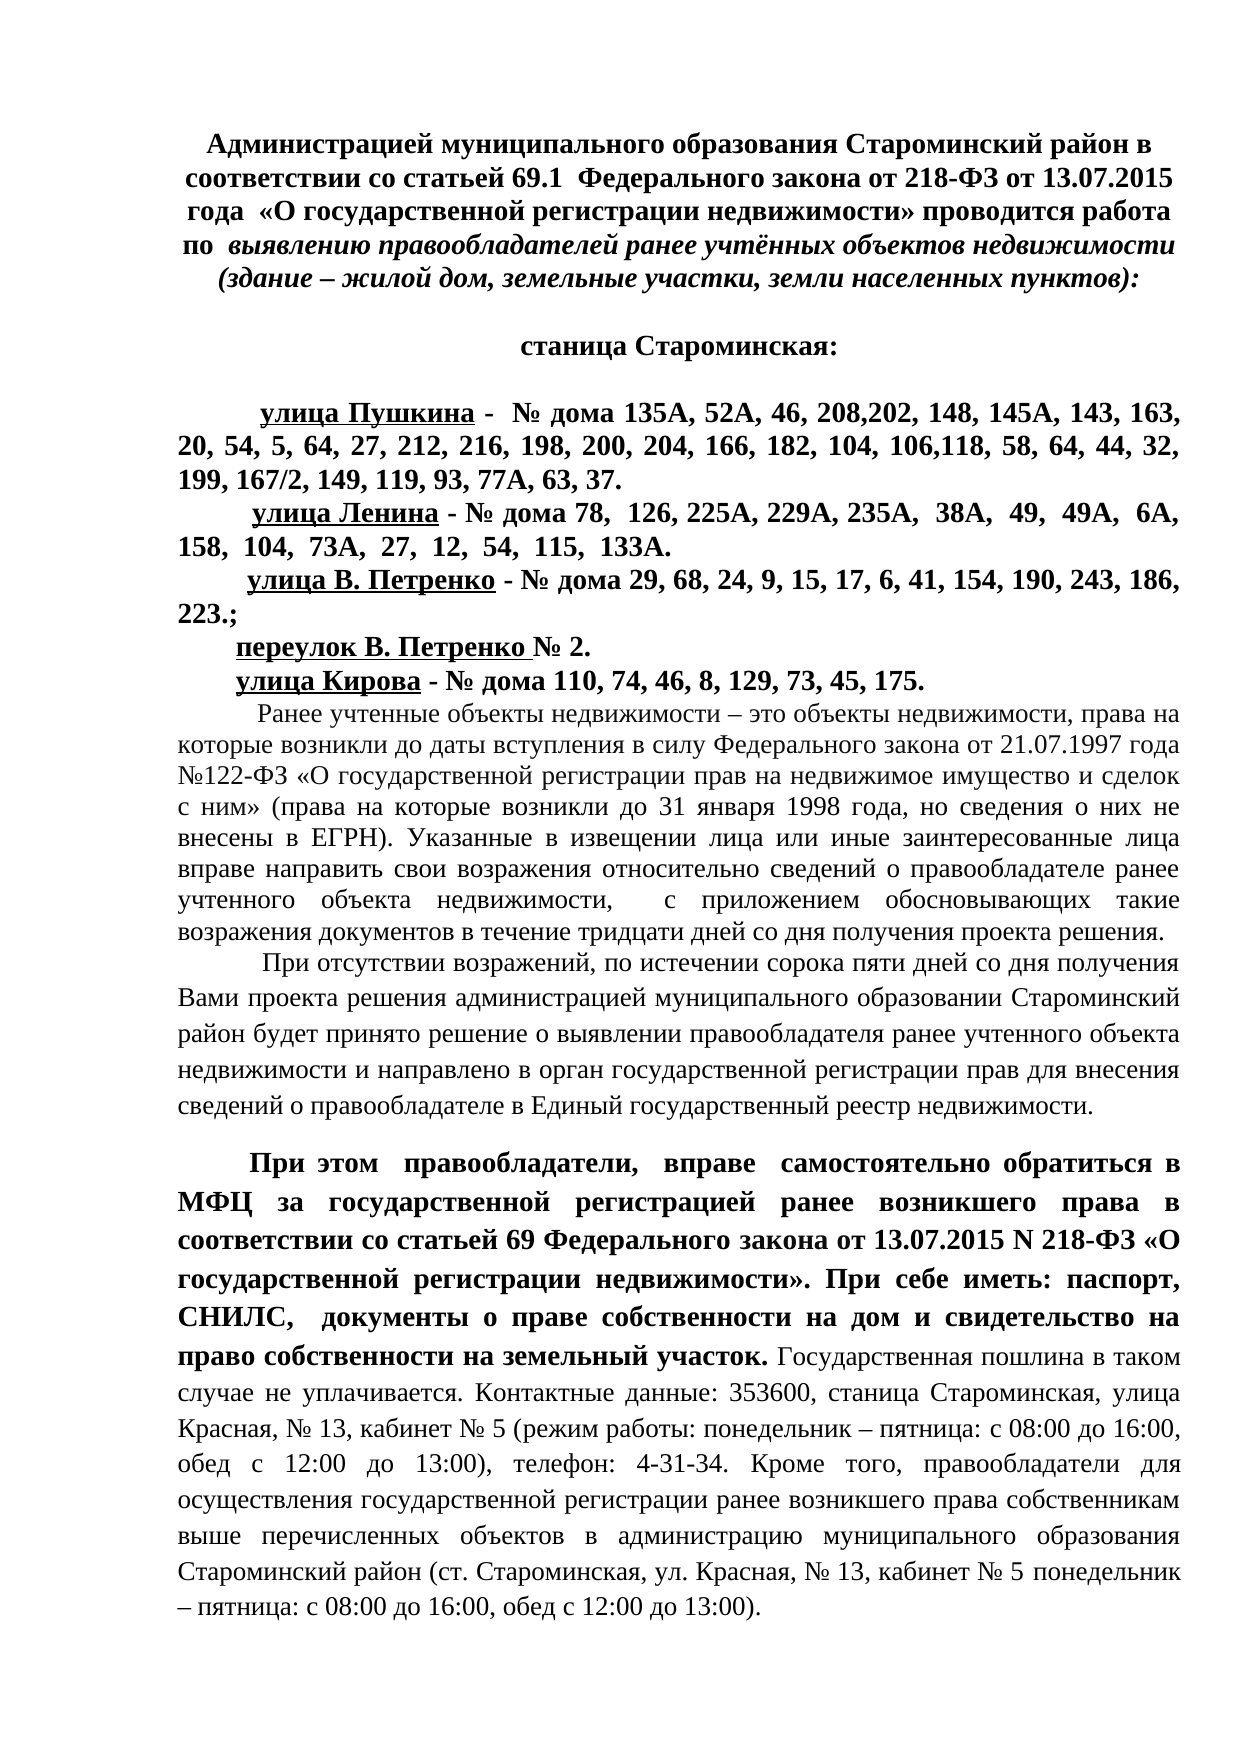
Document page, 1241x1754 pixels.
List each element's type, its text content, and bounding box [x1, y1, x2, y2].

text Администрацией муниципального образования Староминский район в соответствии со статьей 69.1 Федерального закона от 218-ФЗ от 13.07.2015 года «О государственной регистрации недвижимости» проводится работа по выявлению правообладателей ранее учтённых объектов недвижимости (здание – жилой дом, земельные участки, земли населенных пунктов): [177, 126, 1181, 294]
text переулок В. Петренко № 2. [177, 629, 1181, 663]
text улица Пушкина - № дома 135А, 52А, 46, 208,202, 148, 145А, 143, 163, 20, 54, 5, 64, 27, 212, 216, 198, 200, 204, 166, 182, 104, 106,118, 58, 64, 44, 32, 199, 167/2, 149, 119, 93, 77А, 63, 37. [177, 395, 1181, 495]
text станица Староминская: [177, 328, 1181, 361]
text При отсутствии возражений, по истечении сорока пяти дней со дня получения Вами проекта решения администрацией муниципального образовании Староминский район будет принято решение о выявлении правообладателя ранее учтенного объекта недвижимости и направлено в орган государственной регистрации прав для внесения сведений о правообладателе в Единый государственный реестр недвижимости. [177, 946, 1181, 1120]
text При этом правообладатели, вправе самостоятельно обратиться в МФЦ за государственной регистрацией ранее возникшего права в соответствии со статьей 69 Федерального закона от 13.07.2015 N 218-ФЗ «О государственной регистрации недвижимости». При себе иметь: паспорт, СНИЛС, документы о праве собственности на дом и свидетельство на право собственности на земельный участок. Государственная пошлина в таком случае не уплачивается. Контактные данные: 353600, станица Староминская, улица Красная, № 13, кабинет № 5 (режим работы: понедельник – пятница: с 08:00 до 16:00, обед с 12:00 до 13:00), телефон: 4-31-34. Кроме того, правообладатели для осуществления государственной регистрации ранее возникшего права собственникам выше перечисленных объектов в администрацию муниципального образования Староминский район (ст. Староминская, ул. Красная, № 13, кабинет № 5 понедельник – пятница: с 08:00 до 16:00, обед с 12:00 до 13:00). [177, 1145, 1181, 1622]
text улица Ленина - № дома 78, 126, 225А, 229А, 235А, 38А, 49, 49А, 6А, 158, 104, 73А, 27, 12, 54, 115, 133А. [177, 495, 1181, 562]
text улица Кирова - № дома 110, 74, 46, 8, 129, 73, 45, 175. [177, 663, 1181, 697]
text Ранее учтенные объекты недвижимости – это объекты недвижимости, права на которые возникли до даты вступления в силу Федерального закона от 21.07.1997 года №122-ФЗ «О государственной регистрации прав на недвижимое имущество и сделок с ним» (права на которые возникли до 31 января 1998 года, но сведения о них не внесены в ЕГРН). Указанные в извещении лица или иные заинтересованные лица вправе направить свои возражения относительно сведений о правообладателе ранее учтенного объекта недвижимости, с приложением обосновывающих такие возражения документов в течение тридцати дней со дня получения проекта решения. [177, 697, 1181, 946]
text улица В. Петренко - № дома 29, 68, 24, 9, 15, 17, 6, 41, 154, 190, 243, 186, 223.; [177, 562, 1181, 629]
